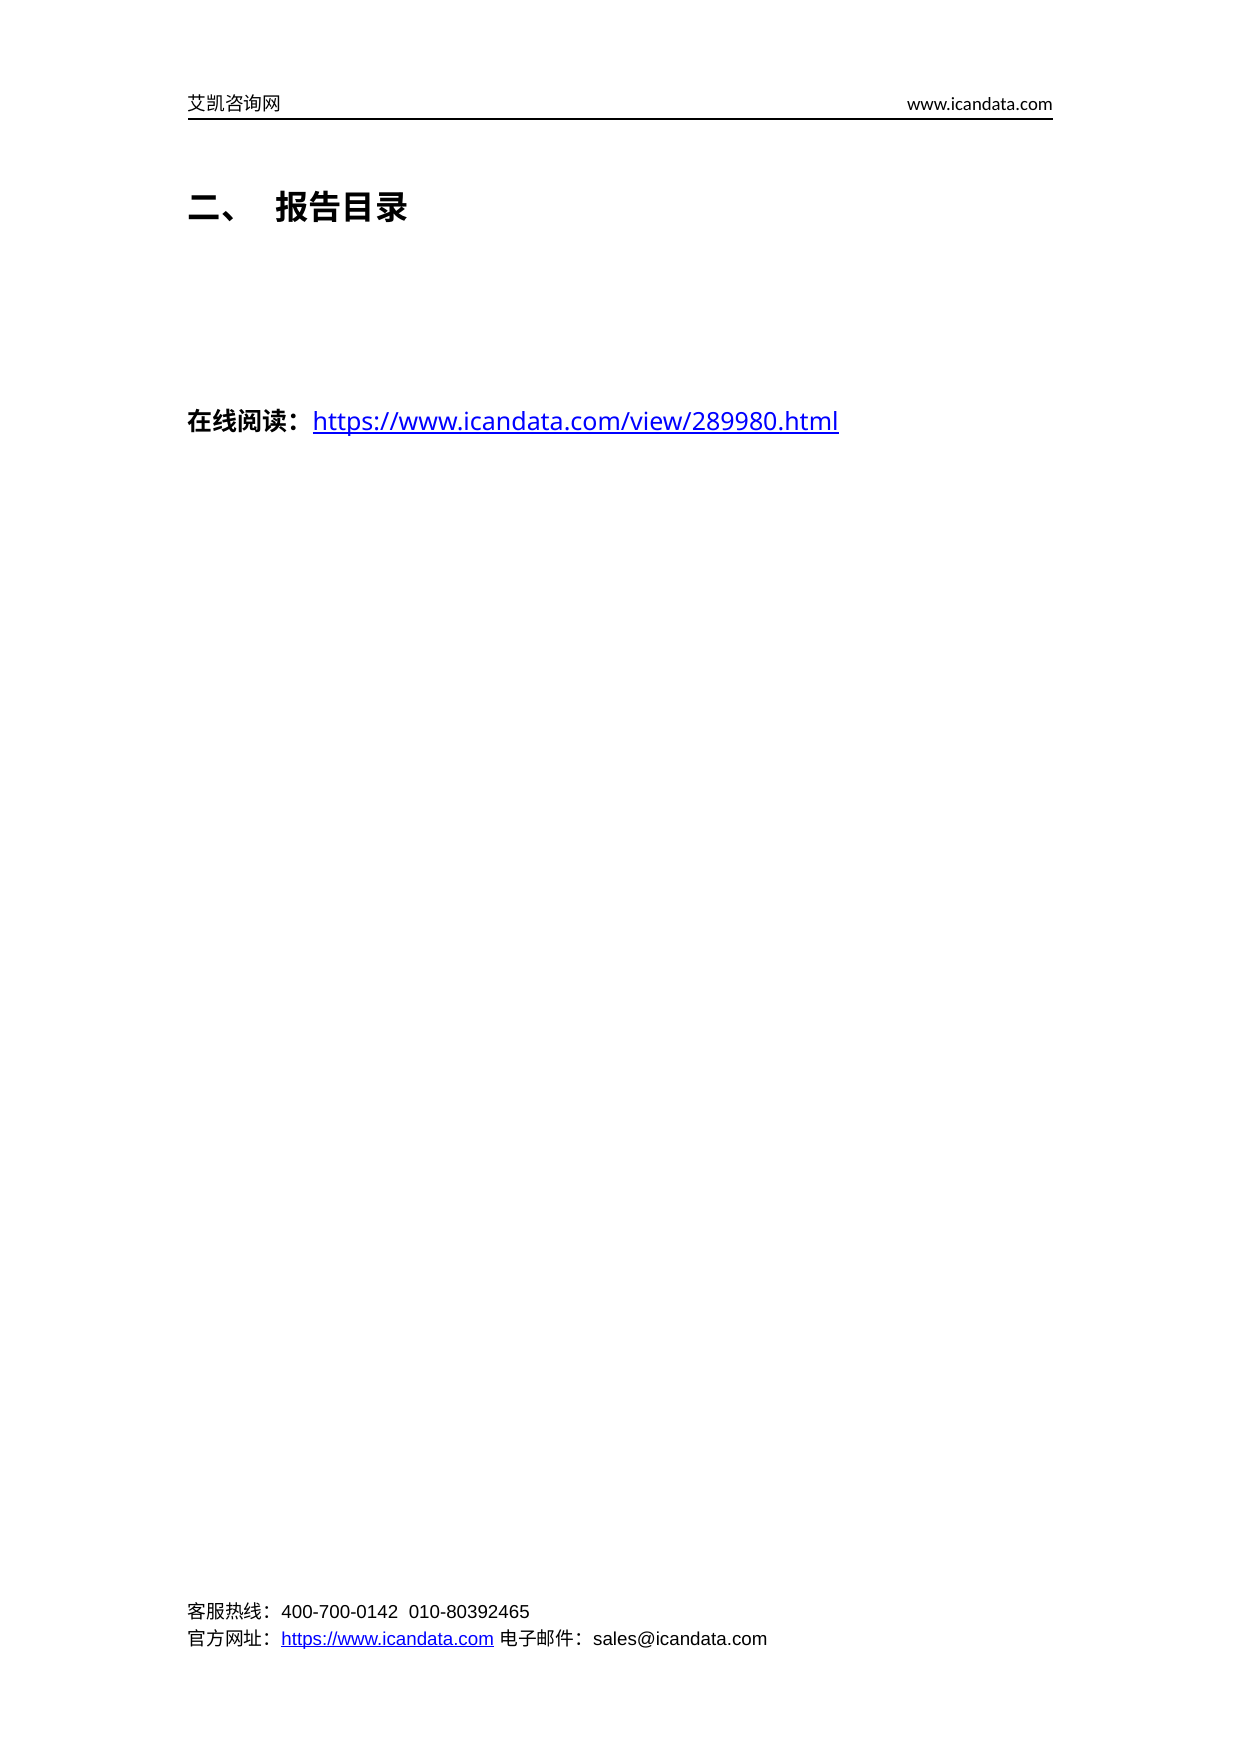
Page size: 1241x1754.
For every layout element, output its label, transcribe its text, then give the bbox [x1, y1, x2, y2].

text 在线阅读：https://www.icandata.com/view/289980.html [187, 387, 1053, 452]
subtitle 报告目录 [187, 172, 1053, 237]
